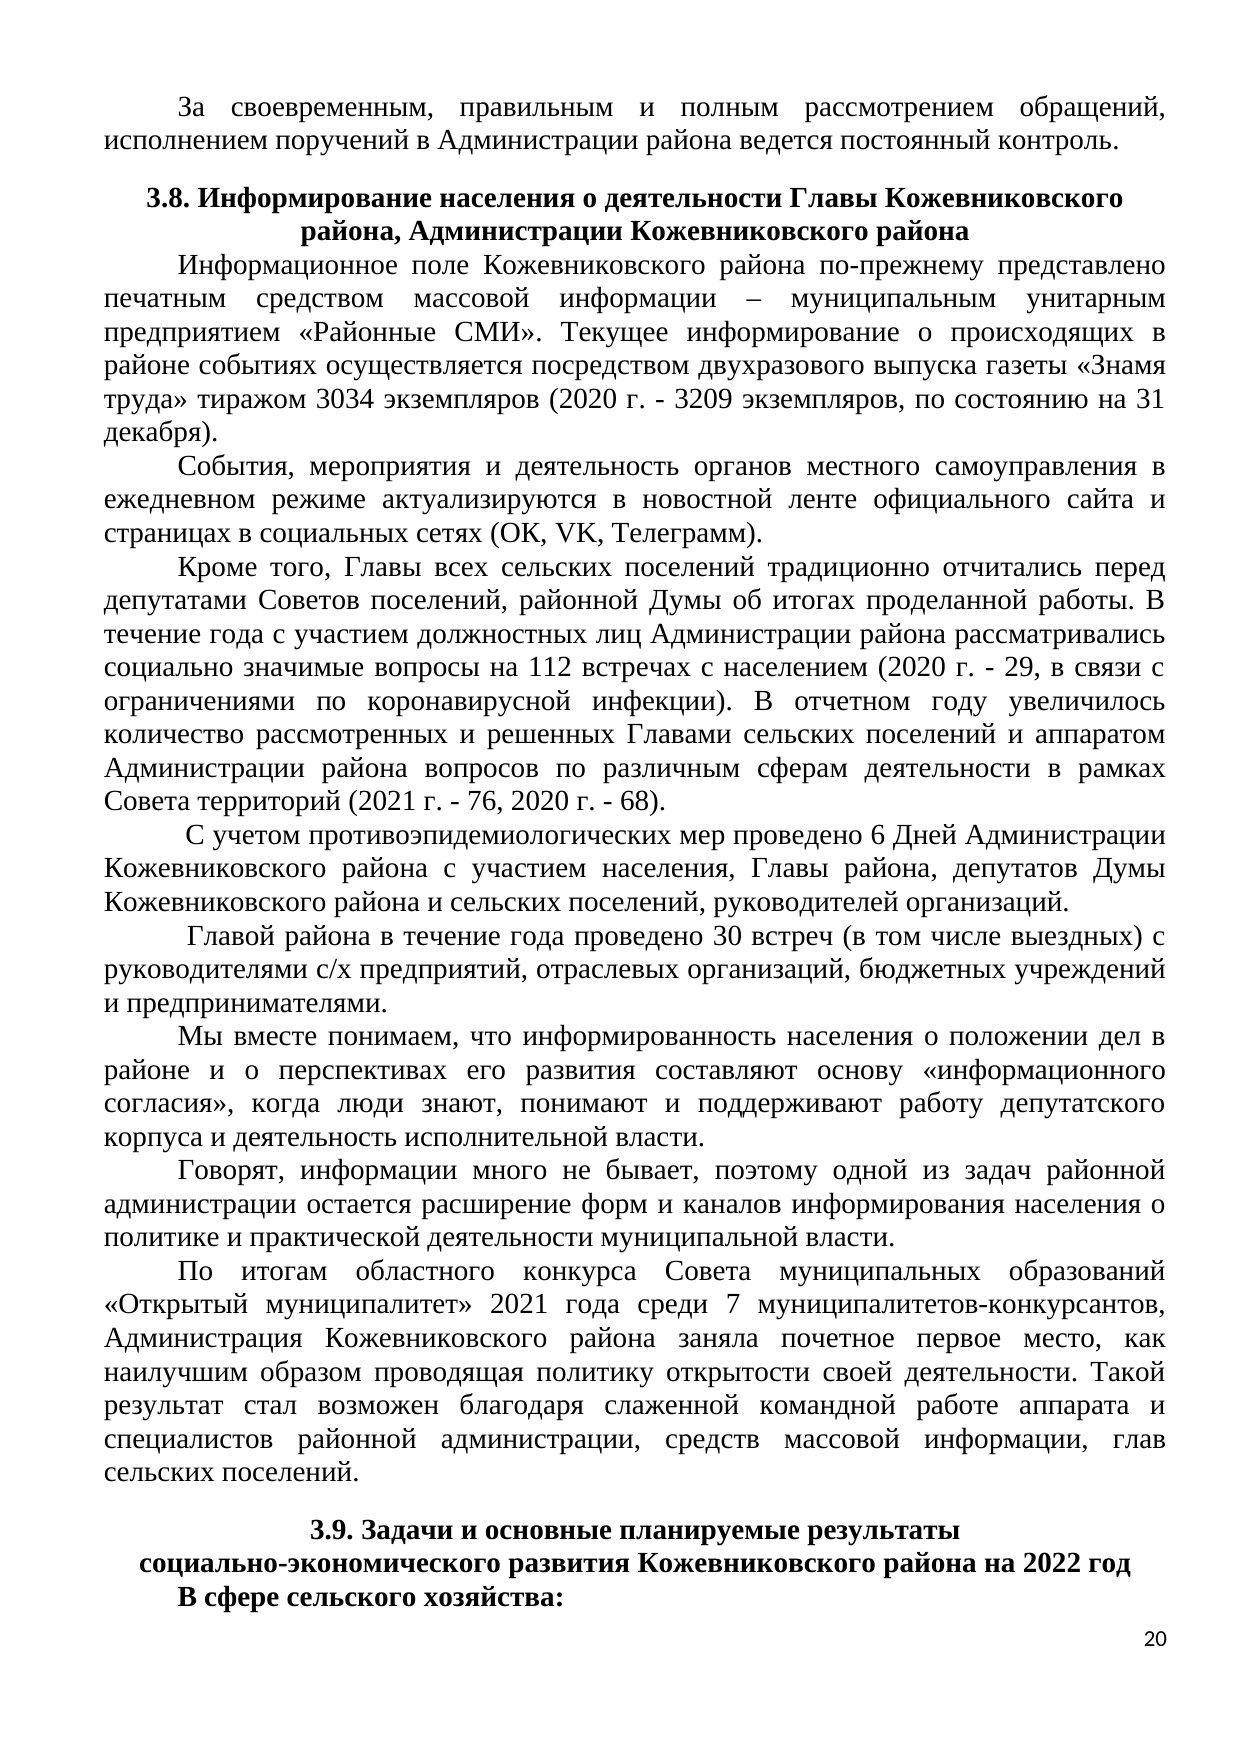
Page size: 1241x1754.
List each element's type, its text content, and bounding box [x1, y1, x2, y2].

text Главой района в течение года проведено 30 встреч (в том числе выездных) с руководителями с/х предприятий, отраслевых организаций, бюджетных учреждений и предпринимателями. [103, 918, 1167, 1018]
text Информационное поле Кожевниковского района по-прежнему представлено печатным средством массовой информации – муниципальным унитарным предприятием «Районные СМИ». Текущее информирование о происходящих в районе событиях осуществляется посредством двухразового выпуска газеты «Знамя труда» тиражом 3034 экземпляров (2020 г. - 3209 экземпляров, по состоянию на 31 декабря). [103, 247, 1167, 448]
text социально-экономического развития Кожевниковского района на 2022 год [103, 1546, 1167, 1579]
text В сфере сельского хозяйства: [103, 1579, 1167, 1613]
text Говорят, информации много не бывает, поэтому одной из задач районной администрации остается расширение форм и каналов информирования населения о политике и практической деятельности муниципальной власти. [103, 1152, 1167, 1253]
text С учетом противоэпидемиологических мер проведено 6 Дней Администрации Кожевниковского района с участием населения, Главы района, депутатов Думы Кожевниковского района и сельских поселений, руководителей организаций. [103, 817, 1167, 918]
text За своевременным, правильным и полным рассмотрением обращений, исполнением поручений в Администрации района ведется постоянный контроль. [103, 89, 1167, 156]
text Мы вместе понимаем, что информированность населения о положении дел в районе и о перспективах его развития составляют основу «информационного согласия», когда люди знают, понимают и поддерживают работу депутатского корпуса и деятельность исполнительной власти. [103, 1018, 1167, 1152]
text 3.9. Задачи и основные планируемые результаты [103, 1512, 1167, 1546]
text События, мероприятия и деятельность органов местного самоуправления в ежедневном режиме актуализируются в новостной ленте официального сайта и страницах в социальных сетях (ОК, VK, Телеграмм). [103, 448, 1167, 549]
text 3.8. Информирование населения о деятельности Главы Кожевниковского района, Администрации Кожевниковского района [103, 180, 1167, 247]
text Кроме того, Главы всех сельских поселений традиционно отчитались перед депутатами Советов поселений, районной Думы об итогах проделанной работы. В течение года с участием должностных лиц Администрации района рассматривались социально значимые вопросы на 112 встречах с населением (2020 г. - 29, в связи с ограничениями по коронавирусной инфекции). В отчетном году увеличилось количество рассмотренных и решенных Главами сельских поселений и аппаратом Администрации района вопросов по различным сферам деятельности в рамках Совета территорий (2021 г. - 76, 2020 г. - 68). [103, 549, 1167, 817]
text По итогам областного конкурса Совета муниципальных образований «Открытый муниципалитет» 2021 года среди 7 муниципалитетов-конкурсантов, Администрация Кожевниковского района заняла почетное первое место, как наилучшим образом проводящая политику открытости своей деятельности. Такой результат стал возможен благодаря слаженной командной работе аппарата и специалистов районной администрации, средств массовой информации, глав сельских поселений. [103, 1253, 1167, 1488]
